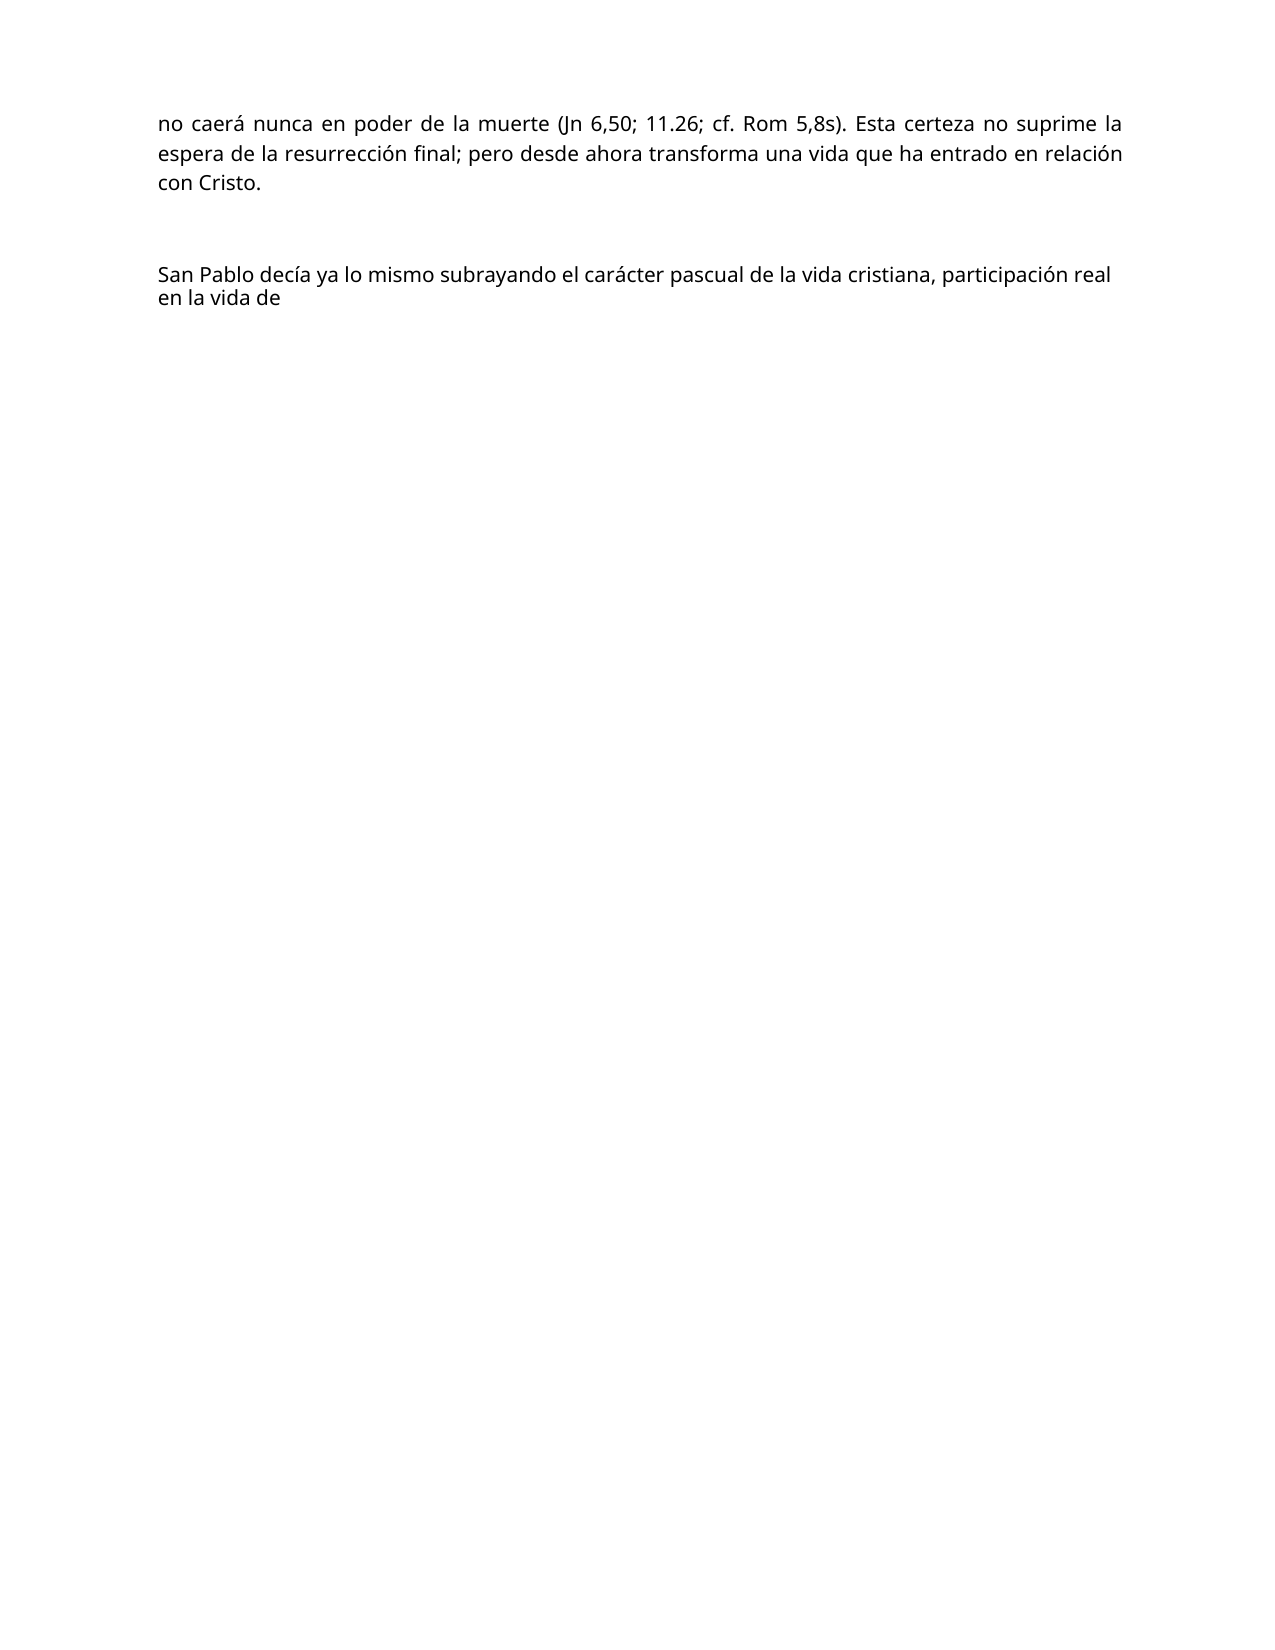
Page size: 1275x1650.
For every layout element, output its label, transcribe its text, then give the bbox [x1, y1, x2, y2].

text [158, 108, 1125, 197]
text San Pablo decía ya lo mismo subrayando el carácter pascual de la vida cristiana, participación real en la vida de [158, 264, 1125, 310]
